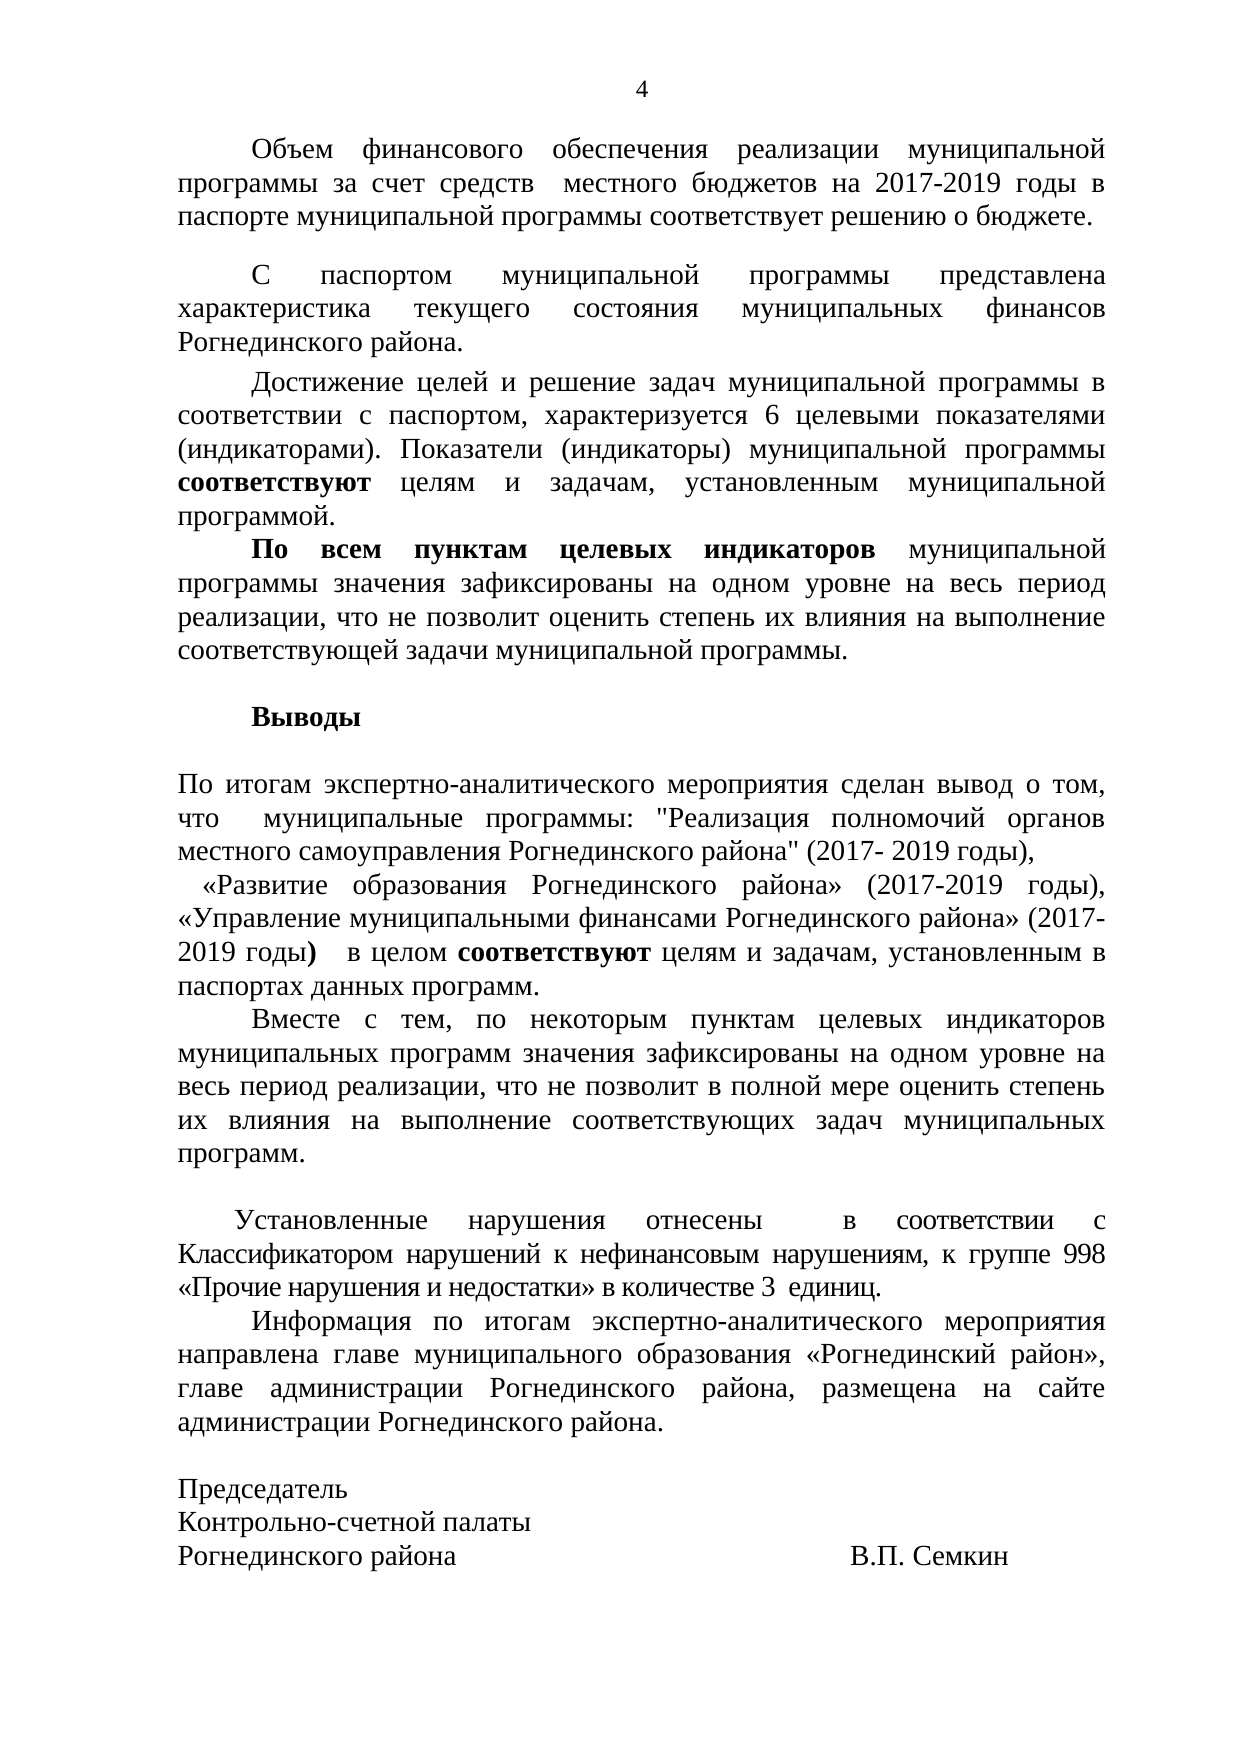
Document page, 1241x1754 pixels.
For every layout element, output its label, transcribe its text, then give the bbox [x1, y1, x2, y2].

text Контрольно-счетной палаты [177, 1504, 1106, 1538]
text «Развитие образования Рогнединского района» (2017-2019 годы), «Управление муниципальными финансами Рогнединского района» (2017-2019 годы) в целом соответствуют целям и задачам, установленным в паспортах данных программ. [177, 867, 1106, 1001]
text Достижение целей и решение задач муниципальной программы в соответствии с паспортом, характеризуется 6 целевыми показателями (индикаторами). Показатели (индикаторы) муниципальной программы соответствуют целям и задачам, установленным муниципальной программой. [177, 364, 1106, 532]
text Рогнединского района В.П. Семкин [177, 1538, 1106, 1571]
text Объем финансового обеспечения реализации муниципальной программы за счет средств местного бюджетов на 2017-2019 годы в паспорте муниципальной программы соответствует решению о бюджете. [177, 131, 1106, 232]
text Установленные нарушения отнесены в соответствии с Классификатором нарушений к нефинансовым нарушениям, к группе 998 «Прочие нарушения и недостатки» в количестве 3 единиц. [177, 1202, 1106, 1303]
text По всем пунктам целевых индикаторов муниципальной программы значения зафиксированы на одном уровне на весь период реализации, что не позволит оценить степень их влияния на выполнение соответствующей задачи муниципальной программы. [177, 532, 1106, 666]
text Выводы [177, 699, 1106, 733]
subtitle С паспортом муниципальной программы представлена характеристика текущего состояния муниципальных финансов Рогнединского района. [177, 257, 1106, 358]
text Информация по итогам экспертно-аналитического мероприятия направлена главе муниципального образования «Рогнединский район», главе администрации Рогнединского района, размещена на сайте администрации Рогнединского района. [177, 1303, 1106, 1437]
text Председатель [177, 1471, 1106, 1504]
text Вместе с тем, по некоторым пунктам целевых индикаторов муниципальных программ значения зафиксированы на одном уровне на весь период реализации, что не позволит в полной мере оценить степень их влияния на выполнение соответствующих задач муниципальных программ. [177, 1001, 1106, 1169]
text По итогам экспертно-аналитического мероприятия сделан вывод о том, что муниципальные программы: "Реализация полномочий органов местного самоуправления Рогнединского района" (2017- 2019 годы), [177, 766, 1106, 867]
